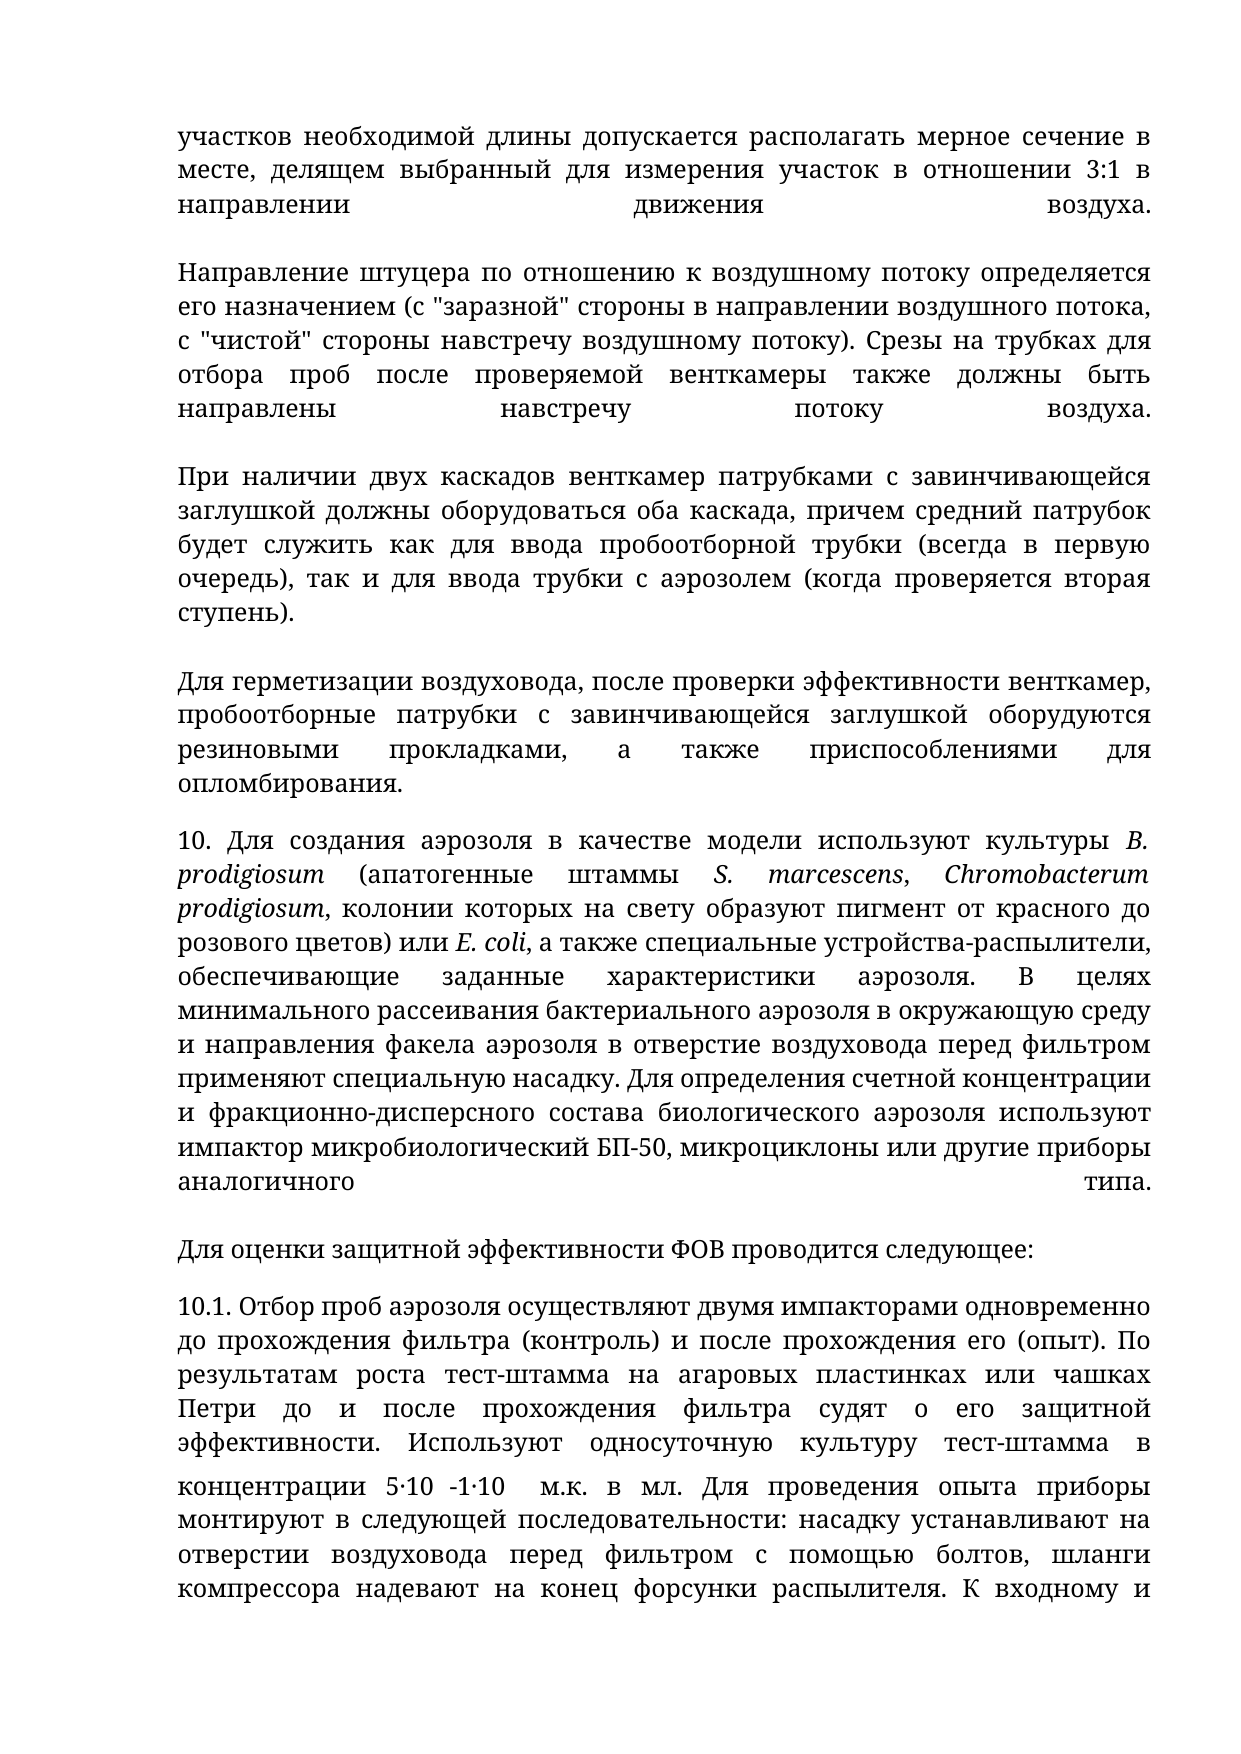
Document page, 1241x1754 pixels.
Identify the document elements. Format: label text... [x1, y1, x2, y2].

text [177, 118, 1152, 799]
text 10. Для создания аэрозоля в качестве модели используют культуры В. prodigiosum (апатогенные штаммы S. marcescens, Chromobacterum prodigiosum, колонии которых на свету образуют пигмент от красного до розового цветов) или Е. coli, а также специальные устройства-распылители, обеспечивающие заданные характеристики аэрозоля. В целях минимального рассеивания бактериального аэрозоля в окружающую среду и направления факела аэрозоля в отверстие воздуховода перед фильтром применяют специальную насадку. Для определения счетной концентрации и фракционно-дисперсного состава биологического аэрозоля используют импактор микробиологический БП-50, микроциклоны или другие приборы аналогичного типа. Для оценки защитной эффективности ФОВ проводится следующее: [177, 823, 1152, 1265]
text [177, 1289, 1152, 1604]
